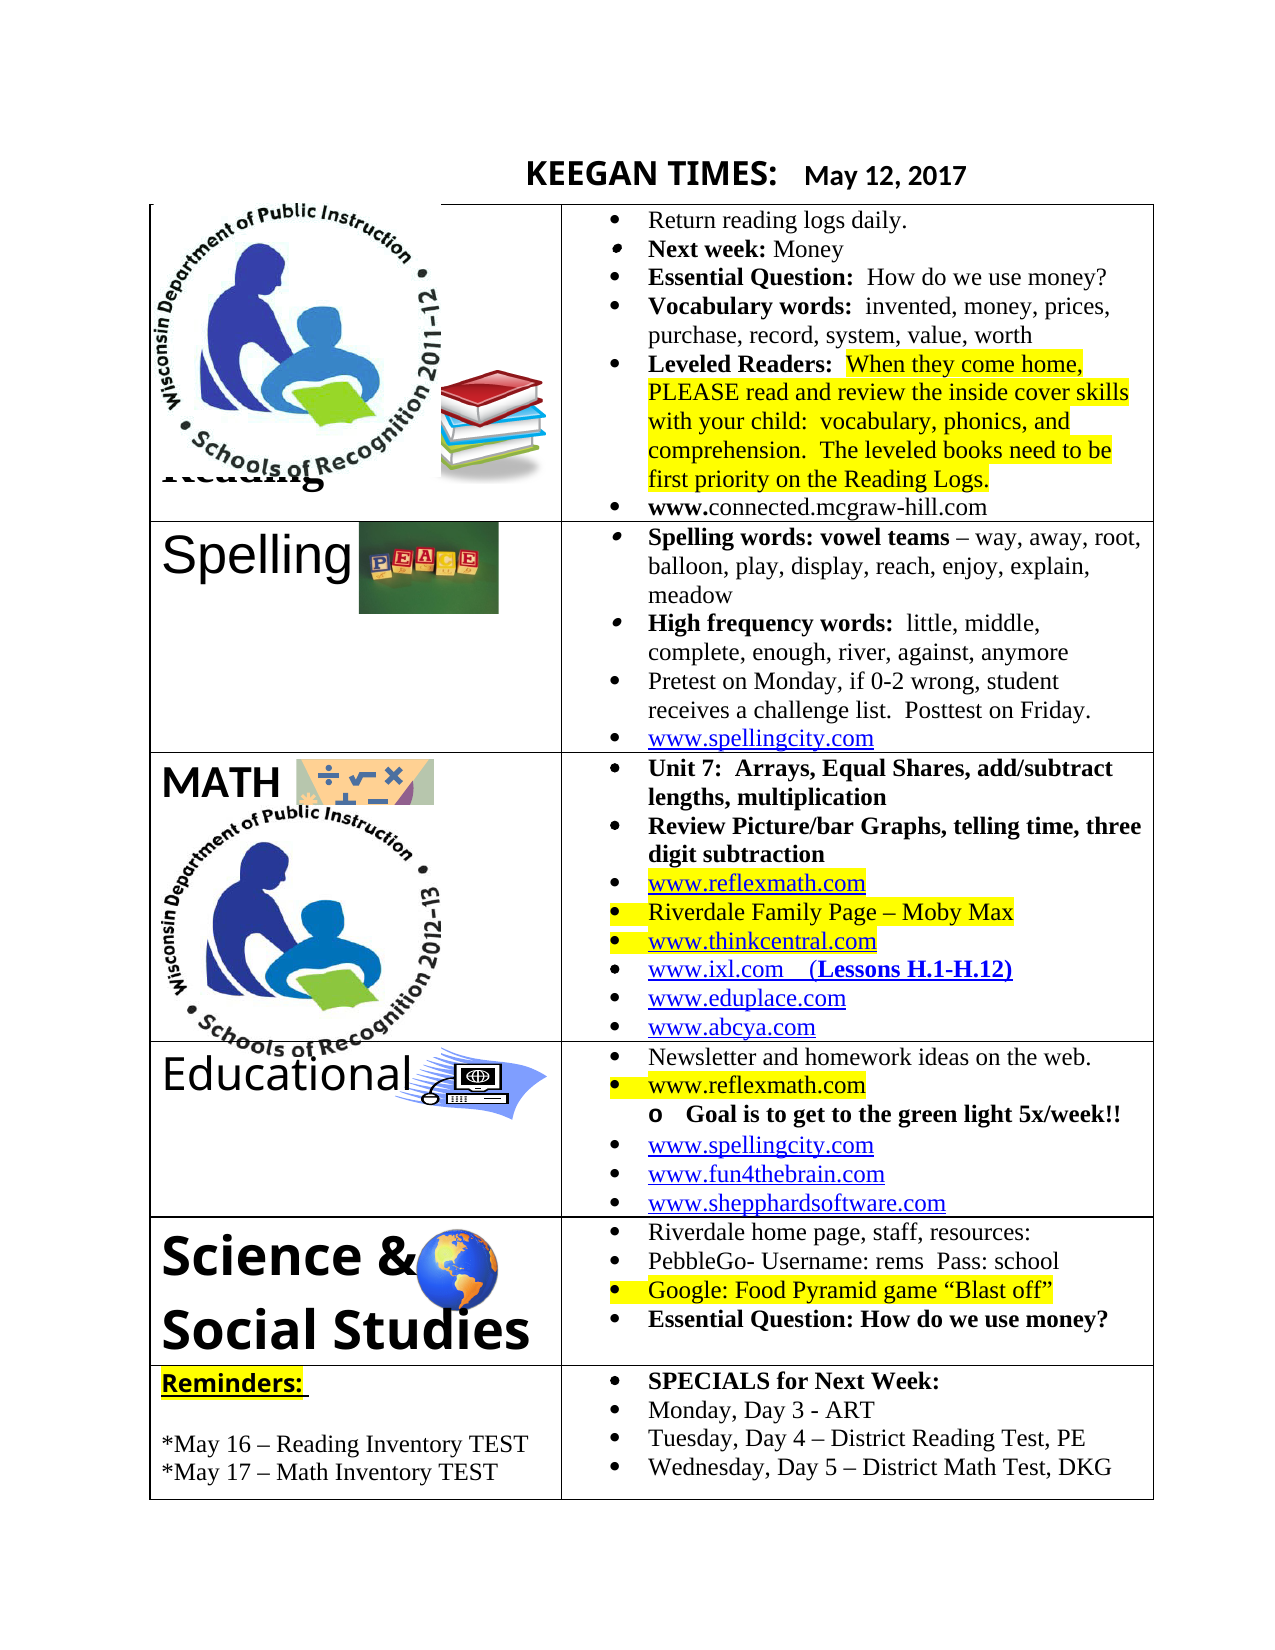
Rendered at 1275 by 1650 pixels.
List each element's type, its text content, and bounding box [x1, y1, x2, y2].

table_cell Riverdale home page, staff, resources: PebbleGo- Username: rems Pass: school Google: Food Pyramid game “Blast off” Essential Question: How do we use money? [562, 1218, 1153, 1365]
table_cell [562, 1366, 1153, 1499]
table_header READI Reading [151, 205, 561, 521]
text KEEGAN TIMES: May 12, 2017 [525, 150, 1125, 195]
table_cell Spelling [151, 522, 561, 752]
table_cell Newsletter and homework ideas on the web. www.reflexmath.com Goal is to get to the green light 5x/week!! www.spellingcity.com www.fun4thebrain.com www.shepphardsoftware.com [562, 1042, 1153, 1216]
table_cell Science & Social Studies [151, 1218, 561, 1365]
picture [153, 203, 441, 477]
table_cell Educational [151, 1042, 561, 1216]
table_cell MATH [151, 753, 561, 1041]
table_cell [151, 1366, 561, 1499]
table_header Return reading logs daily. Next week: Money Essential Question: How do we use money? Vocabulary words: invented, money, prices, purchase, record, system, value, worth Leveled Readers: When they come home, PLEASE read and review the inside cover skills with your child: vocabulary, phonics, and comprehension. The leveled books need to be first priority on the Reading Logs. www.connected.mcgraw-hill.com [562, 205, 1153, 521]
table_cell Spelling words: vowel teams – way, away, root, balloon, play, display, reach, enjoy, explain, meadow High frequency words: little, middle, complete, enough, river, against, anymore Pretest on Monday, if 0-2 wrong, student receives a challenge list. Posttest on Friday. www.spellingcity.com [562, 522, 1153, 752]
table_cell Unit 7: Arrays, Equal Shares, add/subtract lengths, multiplication Review Picture/bar Graphs, telling time, three digit subtraction www.reflexmath.com Riverdale Family Page – Moby Max www.thinkcentral.com www.ixl.com (Lessons H.1-H.12) www.eduplace.com www.abcya.com [562, 753, 1153, 1041]
